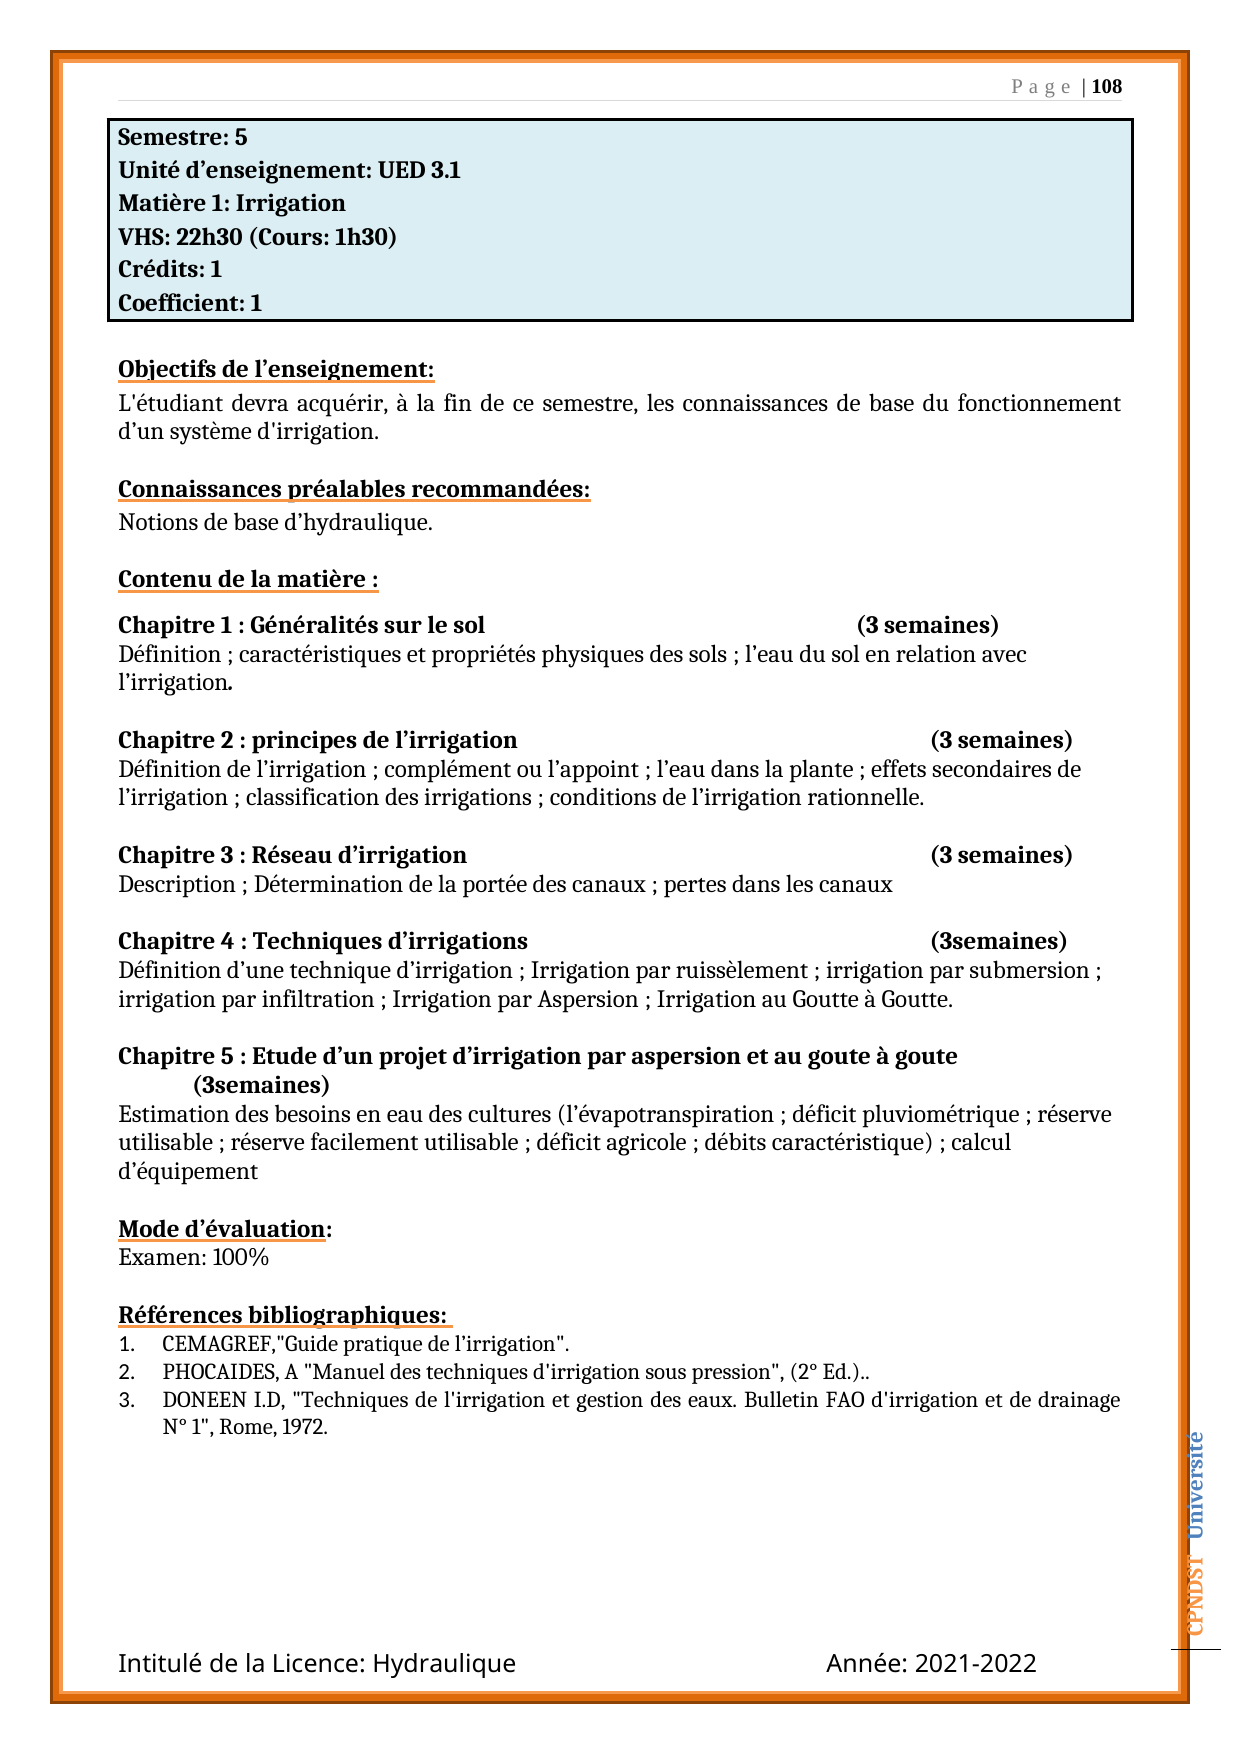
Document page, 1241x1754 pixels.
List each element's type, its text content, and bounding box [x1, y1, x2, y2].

text Chapitre 1 : Généralités sur le sol (3 semaines) [118, 611, 1122, 639]
text Contenu de la matière : [118, 565, 1122, 594]
text Crédits: 1 [110, 250, 1131, 283]
text Semestre: 5 [110, 121, 1131, 151]
text Définition ; caractéristiques et propriétés physiques des sols ; l’eau du sol en relation avec l’irrigation. [118, 639, 1122, 697]
text Connaissances préalables recommandées: [118, 475, 1122, 503]
text Coefficient: 1 [110, 283, 1131, 319]
list DONEEN I.D, "Techniques de l'irrigation et gestion des eaux. Bulletin FAO d'irrigation et de drainage N° 1", Rome, 1972. [118, 1386, 1122, 1440]
text Estimation des besoins en eau des cultures (l’évapotranspiration ; déficit pluviométrique ; réserve utilisable ; réserve facilement utilisable ; déficit agricole ; débits caractéristique) ; calcul d’équipement [118, 1099, 1122, 1186]
text Examen: 100% [118, 1243, 1122, 1272]
text Chapitre 4 : Techniques d’irrigations (3semaines) [118, 927, 1122, 956]
text Objectifs de l’enseignement: [118, 355, 1122, 384]
text Chapitre 3 : Réseau d’irrigation (3 semaines) [118, 841, 1122, 869]
text Notions de base d’hydraulique. [118, 508, 1122, 536]
text Chapitre 2 : principes de l’irrigation (3 semaines) [118, 726, 1122, 754]
text Matière 1: Irrigation [110, 184, 1131, 217]
text VHS: 22h30 (Cours: 1h30) [110, 217, 1131, 250]
text Unité d’enseignement: UED 3.1 [110, 151, 1131, 184]
text Description ; Détermination de la portée des canaux ; pertes dans les canaux [118, 869, 1122, 898]
text Mode d’évaluation: [118, 1214, 1122, 1243]
text L'étudiant devra acquérir, à la fin de ce semestre, les connaissances de base du fonctionnement d’un système d'irrigation. [118, 388, 1122, 446]
list CEMAGREF,"Guide pratique de l’irrigation". [118, 1329, 1122, 1357]
text Définition de l’irrigation ; complément ou l’appoint ; l’eau dans la plante ; effets secondaires de l’irrigation ; classification des irrigations ; conditions de l’irrigation rationnelle. [118, 754, 1122, 812]
text Définition d’une technique d’irrigation ; Irrigation par ruissèlement ; irrigation par submersion ; irrigation par infiltration ; Irrigation par Aspersion ; Irrigation au Goutte à Goutte. [118, 956, 1122, 1013]
text Chapitre 5 : Etude d’un projet d’irrigation par aspersion et au goute à goute (3semaines) [118, 1042, 1122, 1099]
text Références bibliographiques: [118, 1301, 1122, 1329]
list PHOCAIDES, A "Manuel des techniques d'irrigation sous pression", (2° Ed.).. [118, 1357, 1122, 1386]
